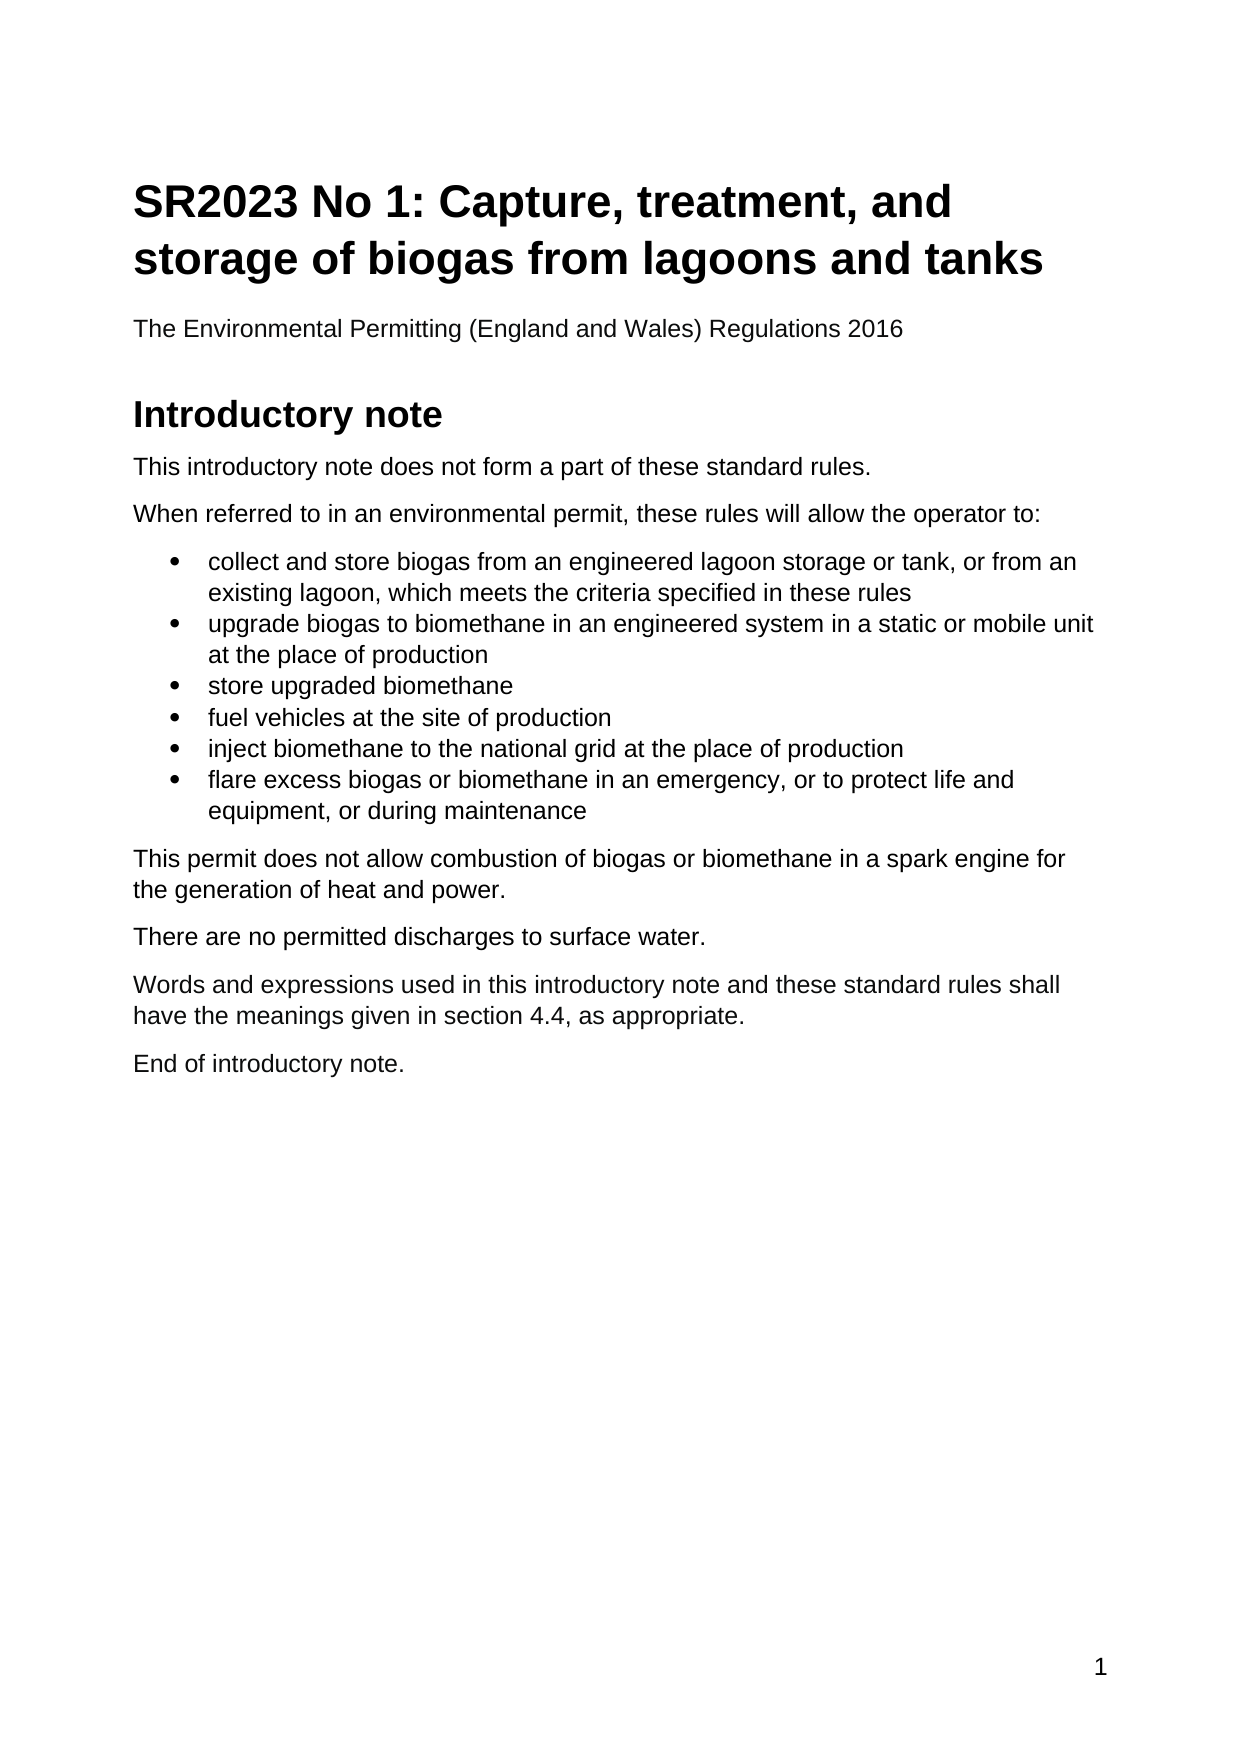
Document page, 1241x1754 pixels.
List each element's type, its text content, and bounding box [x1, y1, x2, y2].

text Words and expressions used in this introductory note and these standard rules shall have the meanings given in section 4.4, as appropriate. [133, 970, 1107, 1030]
list fuel vehicles at the site of production [170, 702, 1107, 731]
text This introductory note does not form a part of these standard rules. [133, 452, 1107, 480]
subtitle SR2023 No 1: Capture, treatment, and storage of biogas from lagoons and tanks [133, 175, 1107, 284]
list collect and store biogas from an engineered lagoon storage or tank, or from an existing lagoon, which meets the criteria specified in these rules [170, 547, 1107, 607]
list upgrade biogas to biomethane in an engineered system in a static or mobile unit at the place of production [170, 609, 1107, 669]
text This permit does not allow combustion of biogas or biomethane in a spark engine for the generation of heat and power. [133, 844, 1107, 903]
list flare excess biogas or biomethane in an emergency, or to protect life and equipment, or during maintenance [170, 765, 1107, 825]
subtitle Introductory note [133, 392, 1107, 436]
text When referred to in an environmental permit, these rules will allow the operator to: [133, 499, 1107, 528]
list inject biomethane to the national grid at the place of production [170, 734, 1107, 762]
text The Environmental Permitting (England and Wales) Regulations 2016 [133, 314, 1107, 342]
text There are no permitted discharges to surface water. [133, 922, 1107, 951]
list store upgraded biomethane [170, 671, 1107, 700]
text End of introductory note. [133, 1049, 1107, 1078]
